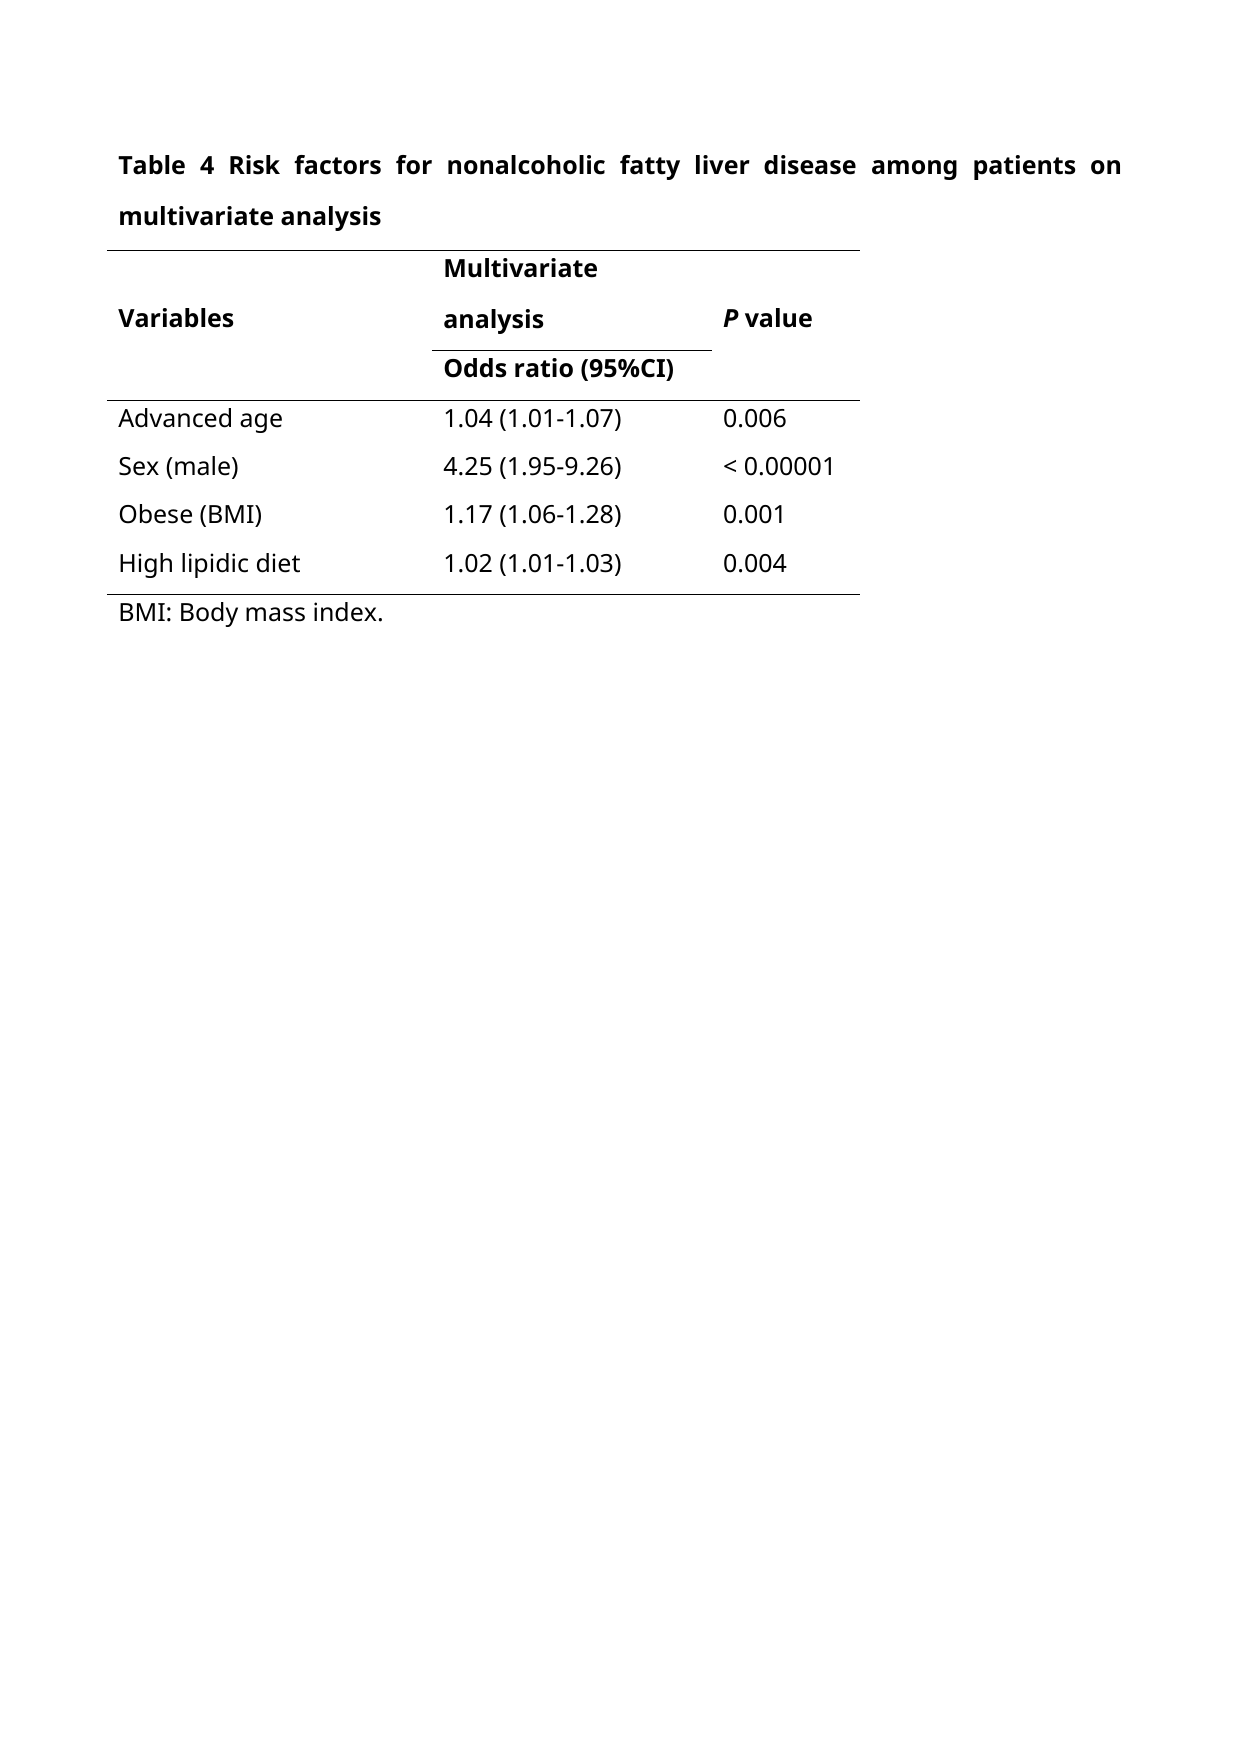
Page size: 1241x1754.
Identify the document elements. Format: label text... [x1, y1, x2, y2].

table_cell < 0.00001 [712, 449, 860, 497]
table_header Multivariate analysis [432, 251, 712, 350]
text BMI: Body mass index. [118, 595, 1122, 629]
text Table 4 Risk factors for nonalcoholic fatty liver disease among patients on multivariate analysis [118, 148, 1122, 233]
table_cell 0.001 [712, 497, 860, 546]
table_cell 0.004 [712, 546, 860, 594]
table_cell Odds ratio (95%CI) [432, 351, 712, 399]
table_cell 1.02 (1.01-1.03) [432, 546, 712, 594]
table_cell 4.25 (1.95-9.26) [432, 449, 712, 497]
table_cell High lipidic diet [107, 546, 432, 594]
table_cell 0.006 [712, 401, 860, 449]
table_cell 1.17 (1.06-1.28) [432, 497, 712, 546]
table_cell Sex (male) [107, 449, 432, 497]
table_header Variables [107, 251, 432, 399]
table_cell Advanced age [107, 401, 432, 449]
table_cell Obese (BMI) [107, 497, 432, 546]
table_cell 1.04 (1.01-1.07) [432, 401, 712, 449]
table_header P value [712, 251, 860, 399]
